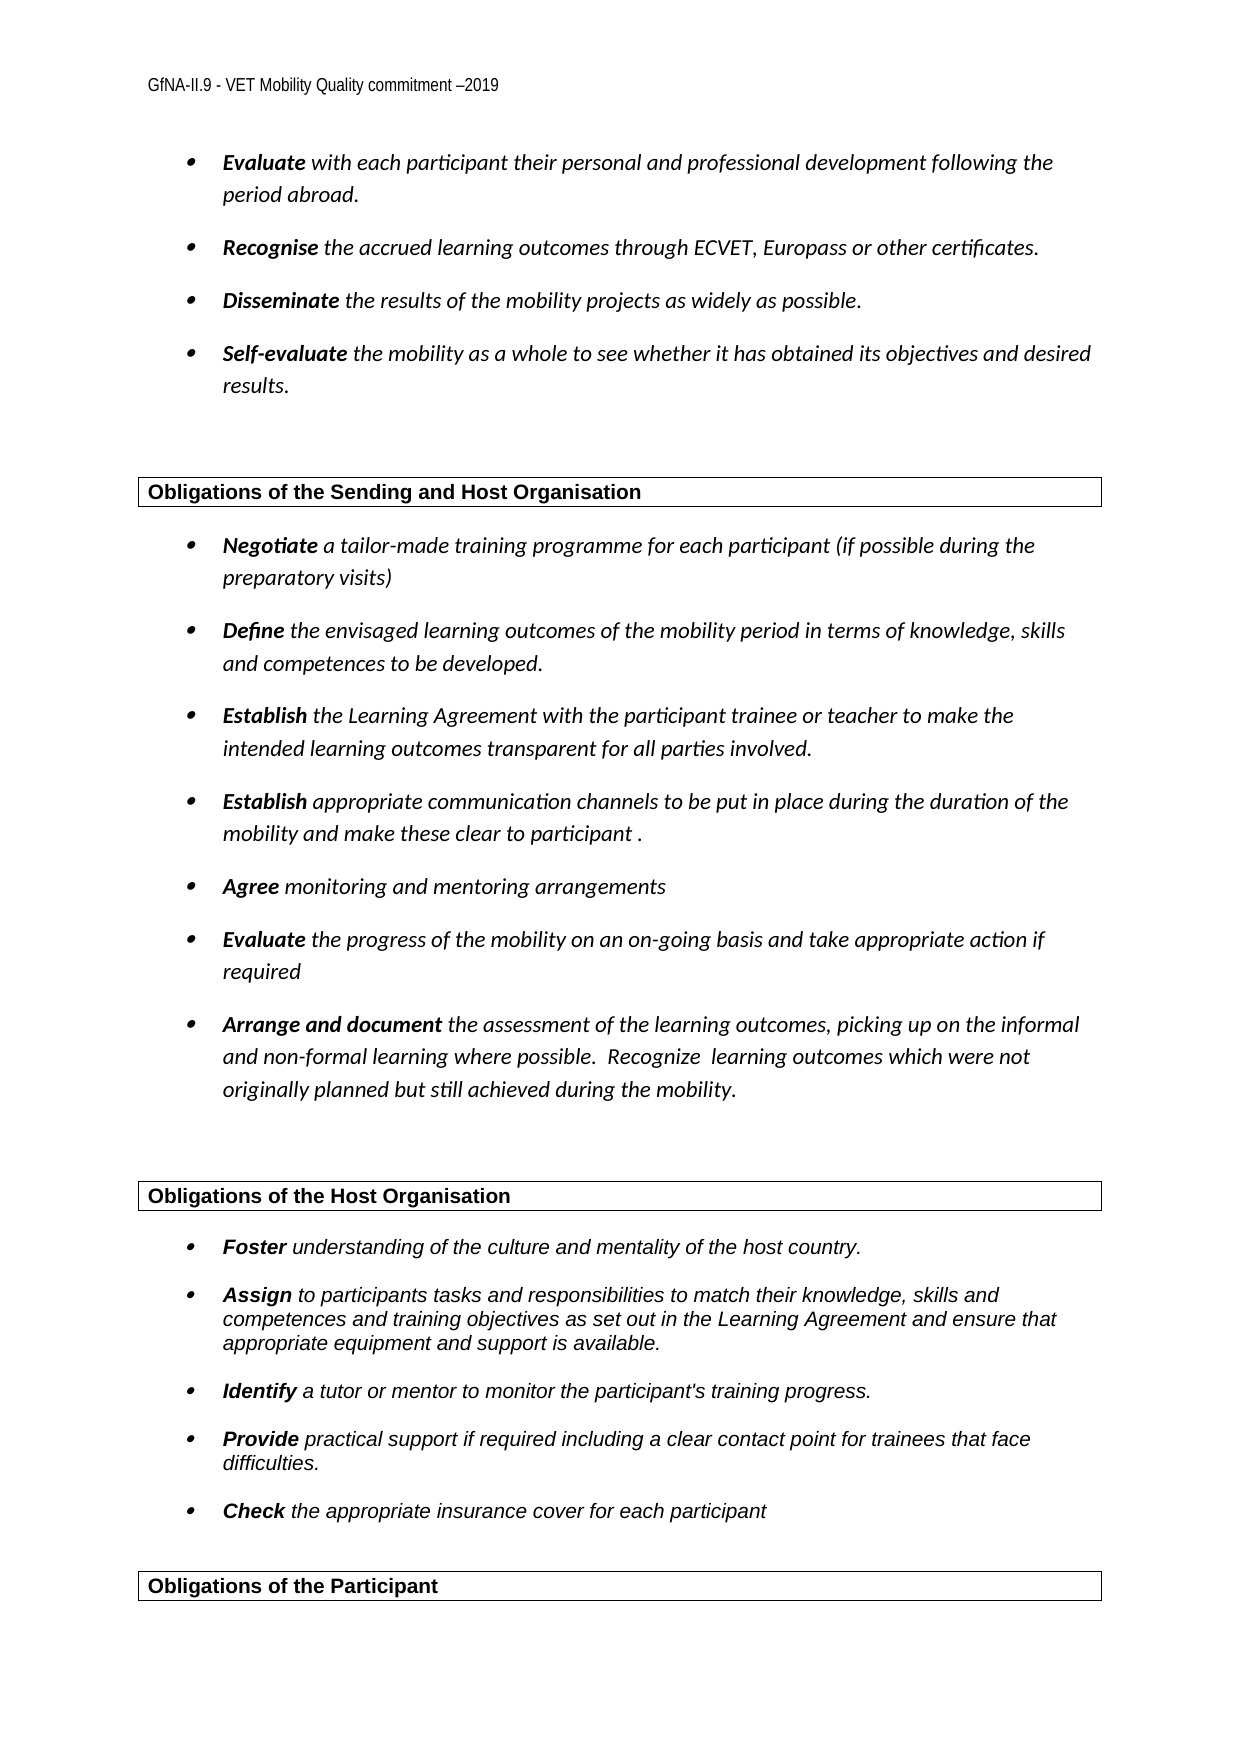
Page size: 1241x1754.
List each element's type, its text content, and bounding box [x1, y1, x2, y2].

list Self-evaluate the mobility as a whole to see whether it has obtained its objectives and desired results. [185, 339, 1093, 399]
list Establish appropriate communication channels to be put in place during the duration of the mobility and make these clear to participant . [185, 787, 1093, 847]
text Obligations of the Participant [139, 1572, 1101, 1600]
list Evaluate the progress of the mobility on an on-going basis and take appropriate action if required [185, 925, 1093, 985]
text Obligations of the Sending and Host Organisation [139, 478, 1101, 506]
text Obligations of the Host Organisation [139, 1182, 1101, 1210]
list Provide practical support if required including a clear contact point for trainees that face difficulties. [185, 1427, 1093, 1475]
list Agree monitoring and mentoring arrangements [185, 872, 1093, 900]
list Disseminate the results of the mobility projects as widely as possible. [185, 286, 1093, 314]
list Assign to participants tasks and responsibilities to match their knowledge, skills and competences and training objectives as set out in the Learning Agreement and ensure that appropriate equipment and support is available. [185, 1283, 1093, 1355]
list Check the appropriate insurance cover for each participant [185, 1499, 1093, 1523]
list Arrange and document the assessment of the learning outcomes, picking up on the informal and non-formal learning where possible. Recognize learning outcomes which were not originally planned but still achieved during the mobility. [185, 1010, 1093, 1103]
list Evaluate with each participant their personal and professional development following the period abroad. [185, 148, 1093, 208]
list Identify a tutor or mentor to monitor the participant's training progress. [185, 1379, 1093, 1403]
list Establish the Learning Agreement with the participant trainee or teacher to make the intended learning outcomes transparent for all parties involved. [185, 702, 1093, 762]
list Negotiate a tailor-made training programme for each participant (if possible during the preparatory visits) [185, 531, 1093, 591]
list Recognise the accrued learning outcomes through ECVET, Europass or other certificates. [185, 233, 1093, 261]
list Foster understanding of the culture and mentality of the host country. [185, 1235, 1093, 1259]
list Define the envisaged learning outcomes of the mobility period in terms of knowledge, skills and competences to be developed. [185, 616, 1093, 677]
